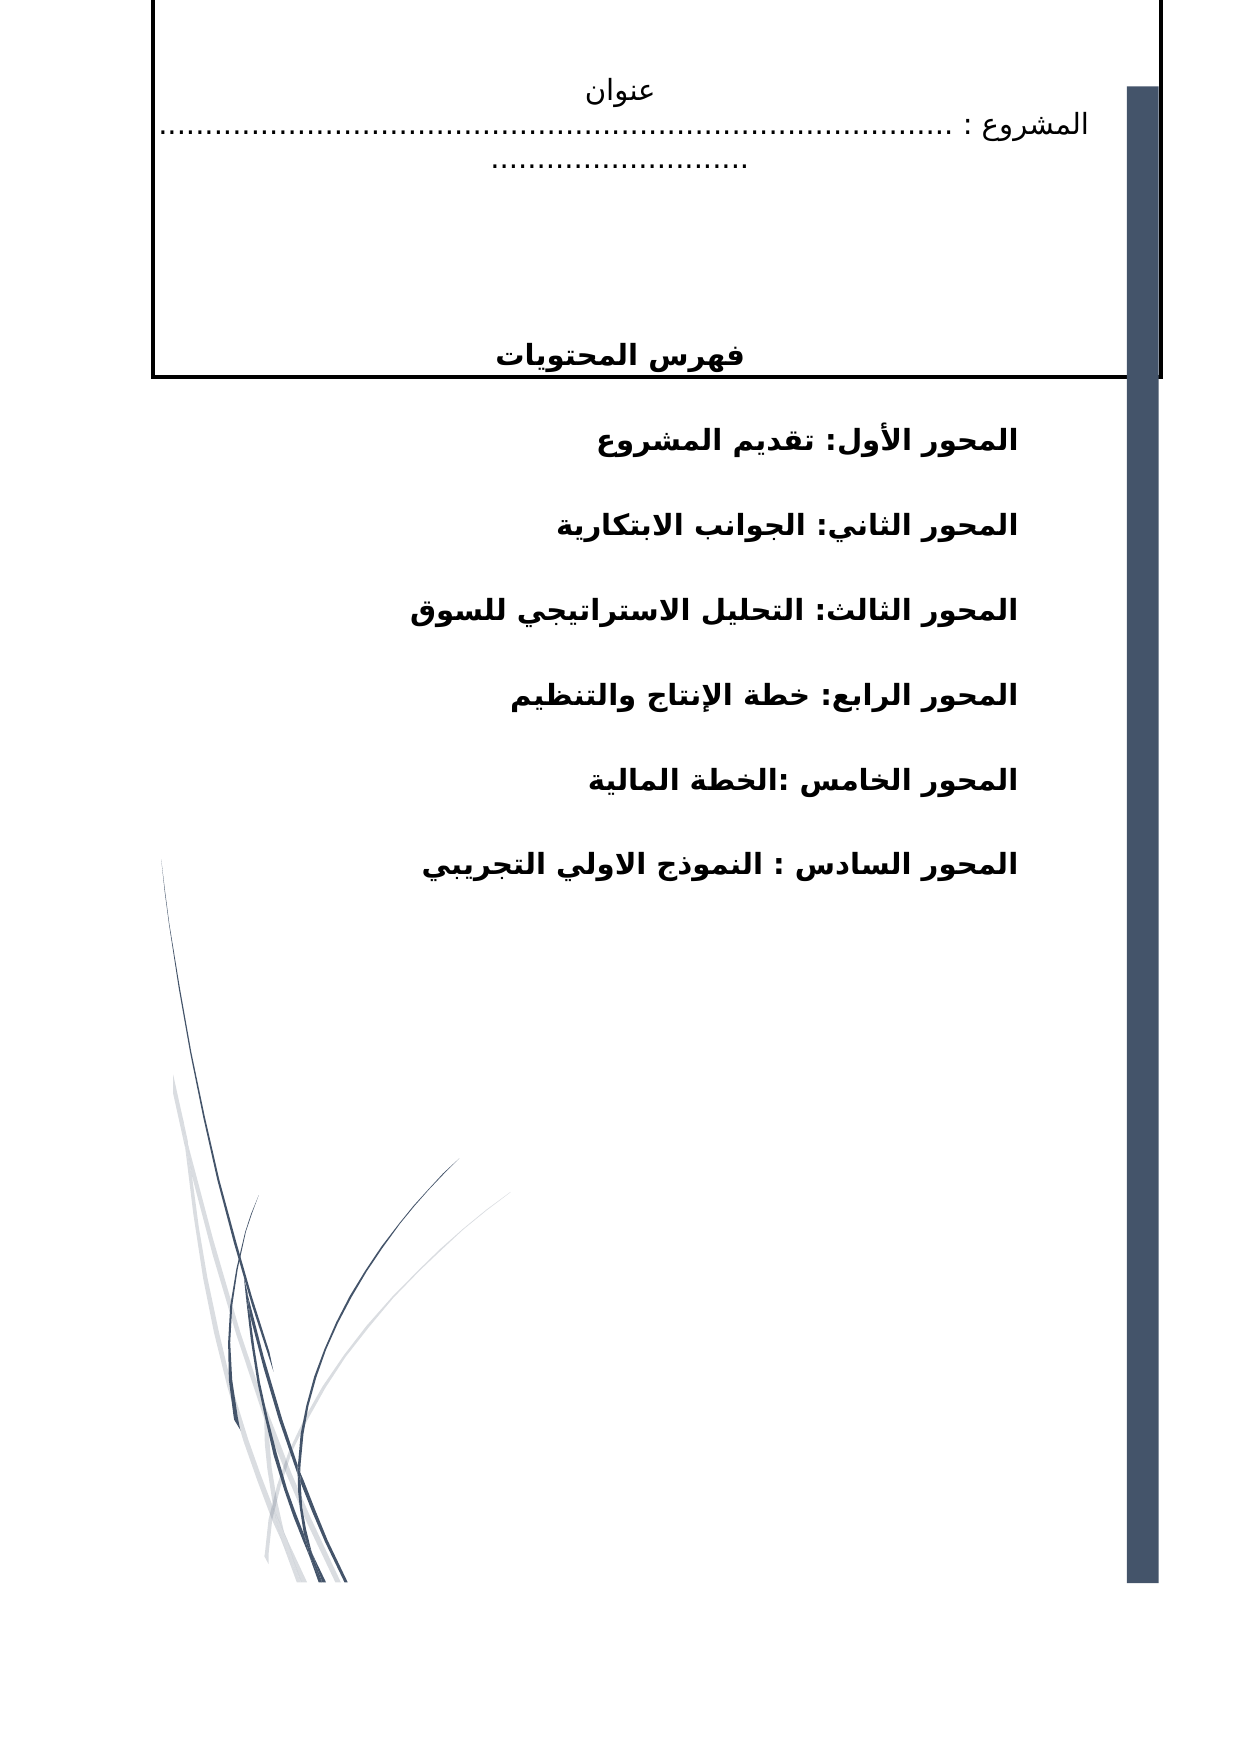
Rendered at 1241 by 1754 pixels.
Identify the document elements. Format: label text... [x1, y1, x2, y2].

text فهرس المحتويات [148, 339, 1093, 373]
text المحور الخامس :الخطة المالية [148, 763, 1019, 797]
text المحور السادس : النموذج الاولي التجريبي [148, 848, 1019, 882]
text المحور الثاني: الجوانب الابتكارية [148, 508, 1019, 542]
text المحور الثالث: التحليل الاستراتيجي للسوق [148, 593, 1019, 627]
text المحور الأول: تقديم المشروع [148, 423, 1019, 457]
text المحور الرابع: خطة الإنتاج والتنظيم [148, 678, 1019, 712]
